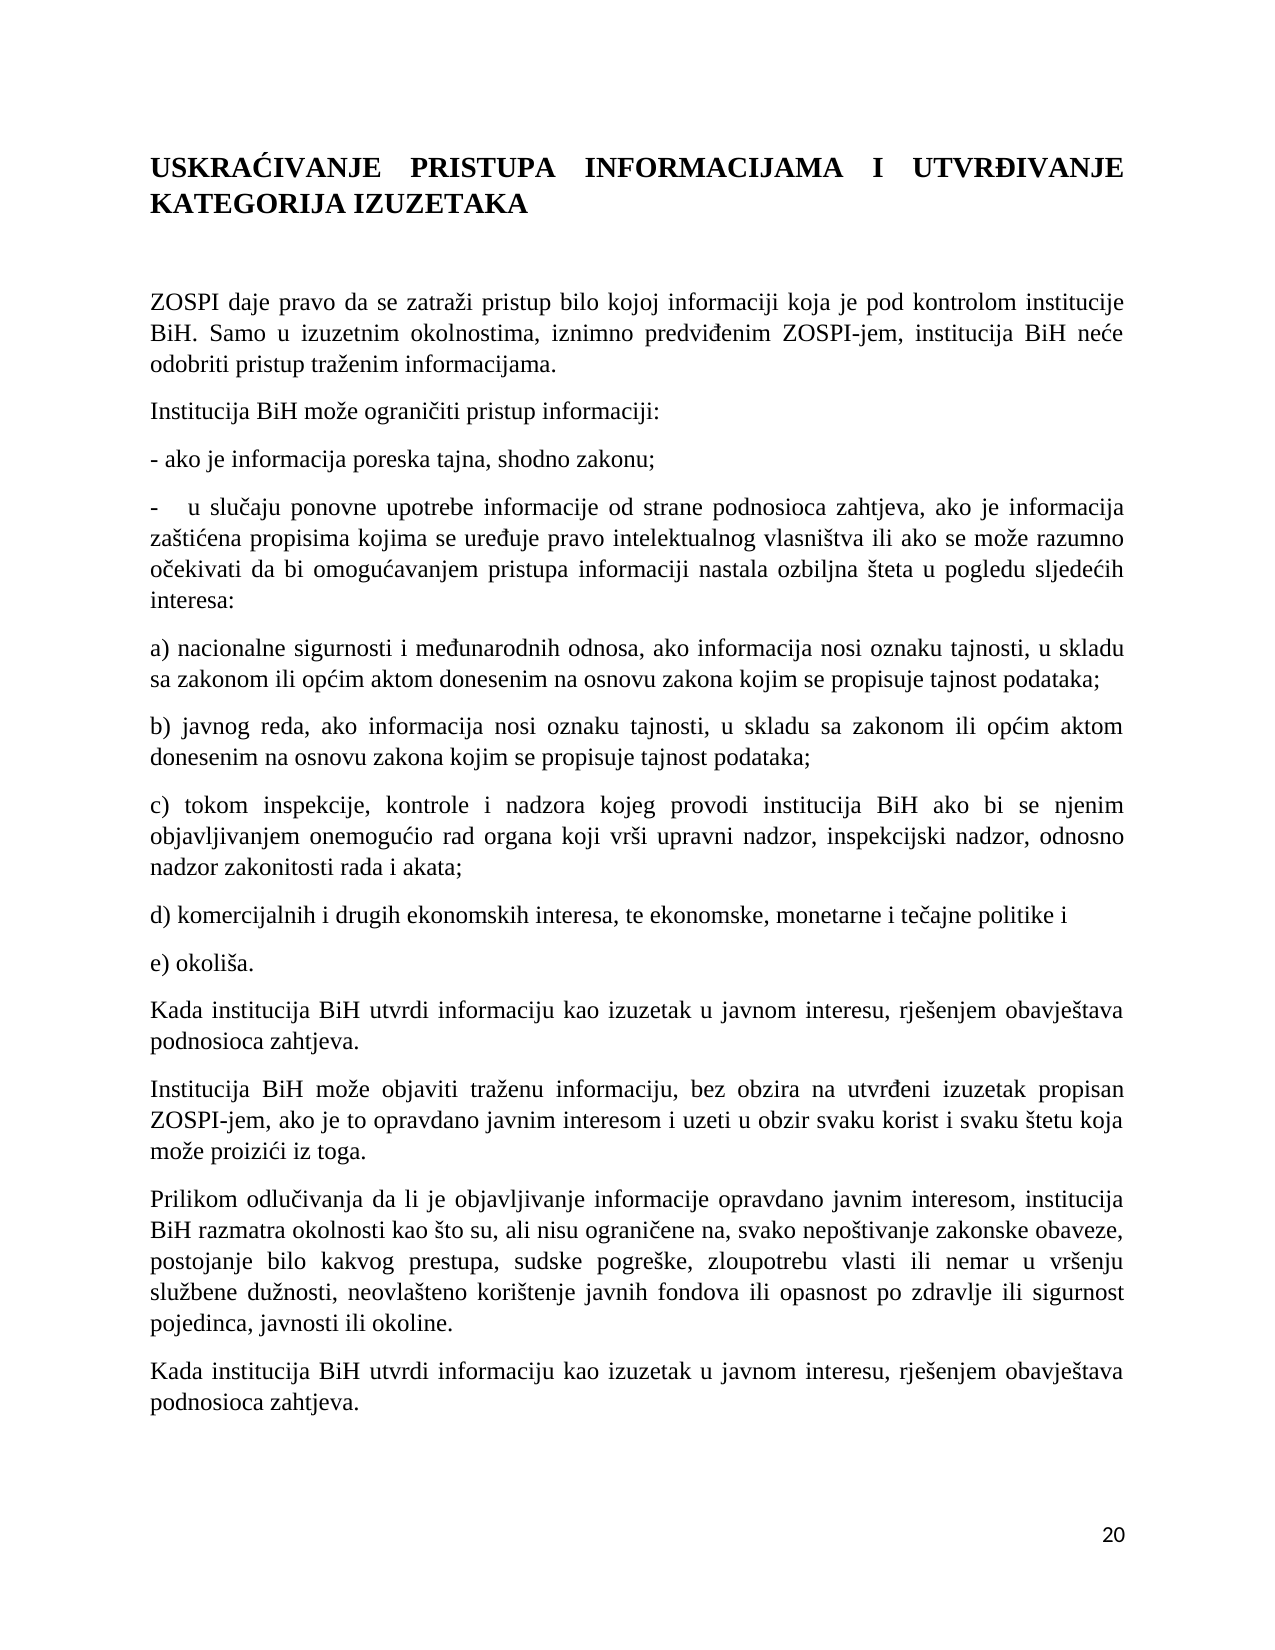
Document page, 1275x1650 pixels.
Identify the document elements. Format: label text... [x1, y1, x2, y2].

text USKRAĆIVANJE PRISTUPA INFORMACIJAMA I UTVRĐIVANJE KATEGORIJA IZUZETAKA [150, 150, 1125, 220]
text - u slučaju ponovne upotrebe informacije od strane podnosioca zahtjeva, ako je informacija zaštićena propisima kojima se uređuje pravo intelektualnog vlasništva ili ako se može razumno očekivati da bi omogućavanjem pristupa informaciji nastala ozbiljna šteta u pogledu sljedećih interesa: [150, 492, 1125, 614]
text c) tokom inspekcije, kontrole i nadzora kojeg provodi institucija BiH ako bi se njenim objavljivanjem onemogućio rad organa koji vrši upravni nadzor, inspekcijski nadzor, odnosno nadzor zakonitosti rada i akata; [150, 790, 1125, 881]
text Institucija BiH može objaviti traženu informaciju, bez obzira na utvrđeni izuzetak propisan ZOSPI-jem, ako je to opravdano javnim interesom i uzeti u obzir svaku korist i svaku štetu koja može proizići iz toga. [150, 1074, 1125, 1165]
text b) javnog reda, ako informacija nosi oznaku tajnosti, u skladu sa zakonom ili općim aktom donesenim na osnovu zakona kojim se propisuje tajnost podataka; [150, 711, 1125, 771]
text ZOSPI daje pravo da se zatraži pristup bilo kojoj informaciji koja je pod kontrolom institucije BiH. Samo u izuzetnim okolnostima, iznimno predviđenim ZOSPI-jem, institucija BiH neće odobriti pristup traženim informacijama. [150, 287, 1125, 377]
text Institucija BiH može ograničiti pristup informaciji: [150, 396, 1125, 425]
text Kada institucija BiH utvrdi informaciju kao izuzetak u javnom interesu, rješenjem obavještava podnosioca zahtjeva. [150, 1356, 1125, 1416]
text e) okoliša. [150, 948, 1125, 976]
text Prilikom odlučivanja da li je objavljivanje informacije opravdano javnim interesom, institucija BiH razmatra okolnosti kao što su, ali nisu ograničene na, svako nepoštivanje zakonske obaveze, postojanje bilo kakvog prestupa, sudske pogreške, zloupotrebu vlasti ili nemar u vršenju službene dužnosti, neovlašteno korištenje javnih fondova ili opasnost po zdravlje ili sigurnost pojedinca, javnosti ili okoline. [150, 1184, 1125, 1337]
text Kada institucija BiH utvrdi informaciju kao izuzetak u javnom interesu, rješenjem obavještava podnosioca zahtjeva. [150, 995, 1125, 1055]
text a) nacionalne sigurnosti i međunarodnih odnosa, ako informacija nosi oznaku tajnosti, u skladu sa zakonom ili općim aktom donesenim na osnovu zakona kojim se propisuje tajnost podataka; [150, 633, 1125, 692]
text d) komercijalnih i drugih ekonomskih interesa, te ekonomske, monetarne i tečajne politike i [150, 900, 1125, 929]
text - ako je informacija poreska tajna, shodno zakonu; [150, 444, 1125, 473]
